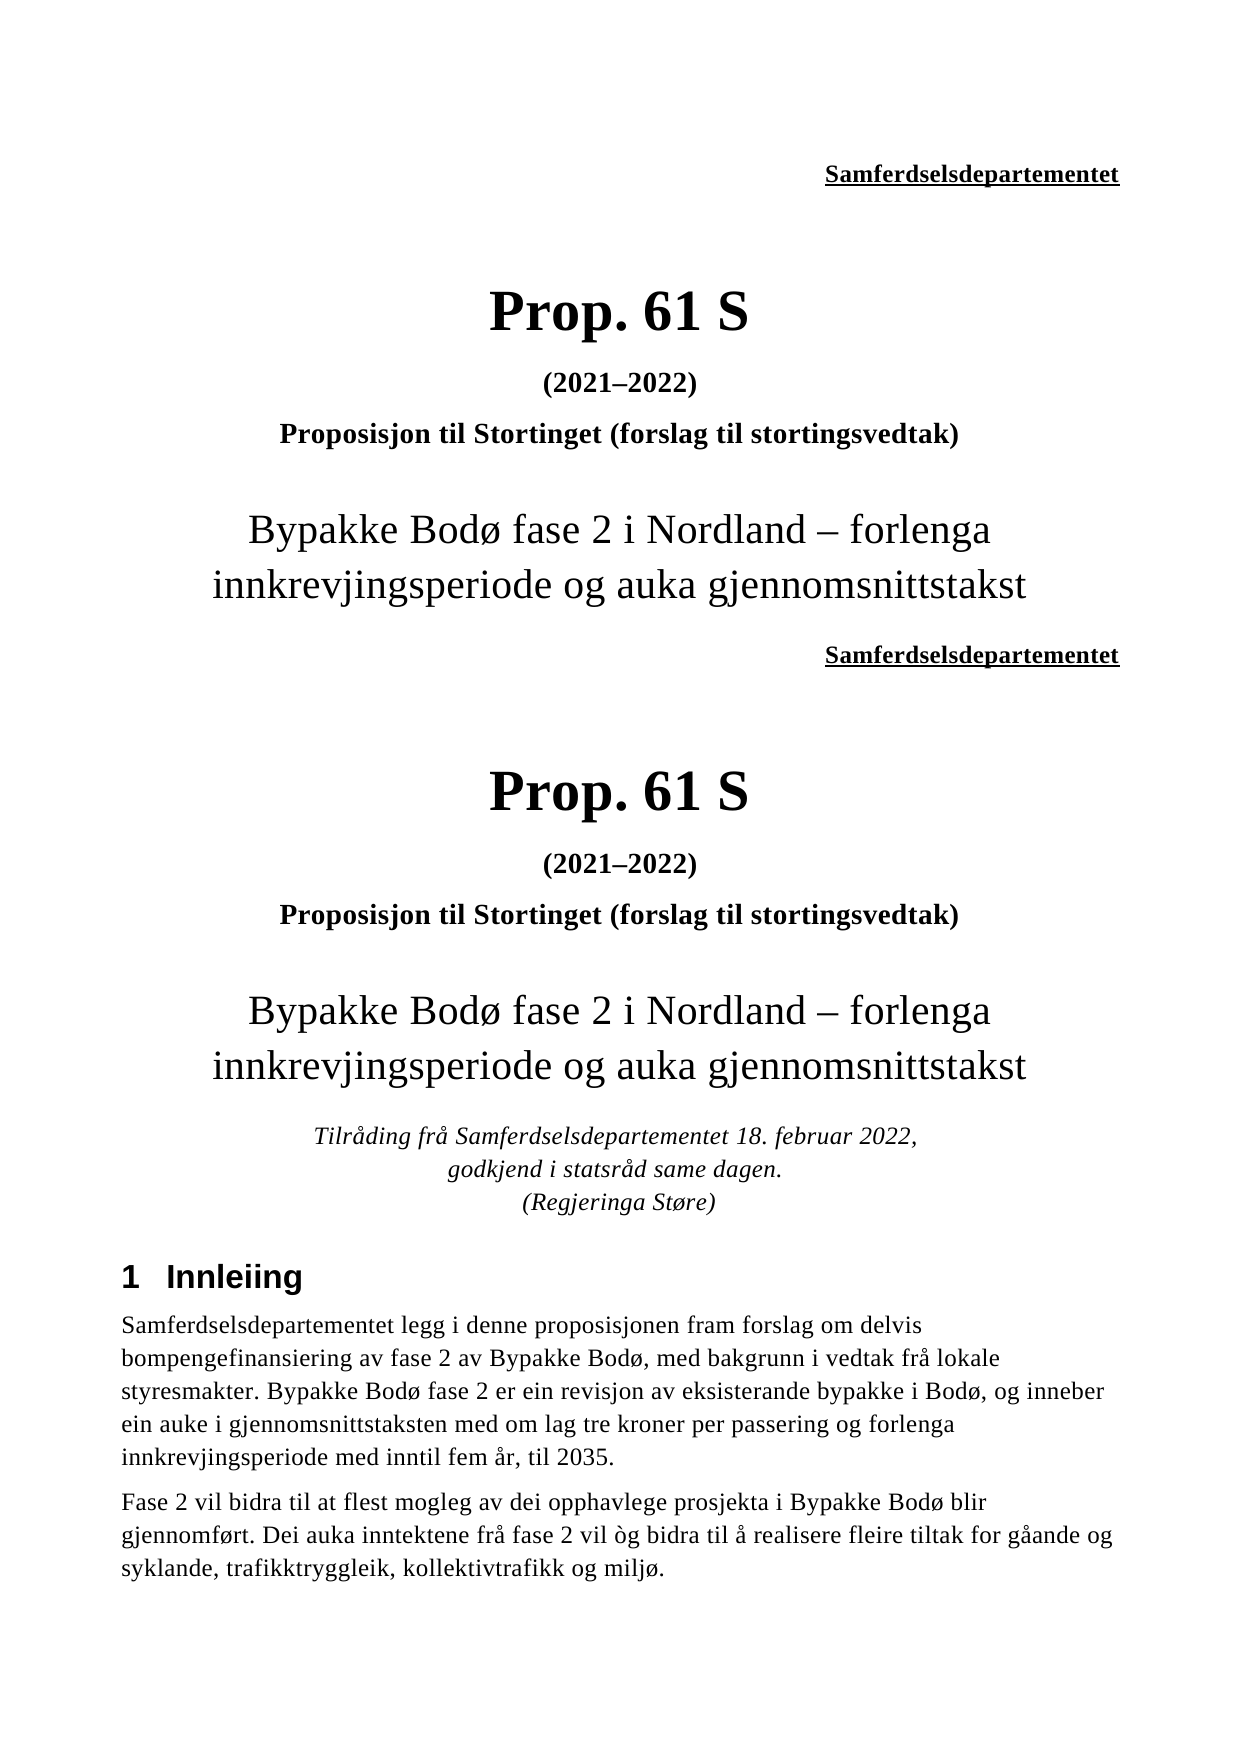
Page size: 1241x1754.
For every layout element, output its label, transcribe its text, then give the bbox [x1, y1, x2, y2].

text Proposisjon til Stortinget (forslag til stortingsvedtak) [121, 897, 1119, 931]
text (2021–2022) [121, 846, 1119, 879]
text Samferdselsdepartementet [121, 640, 1119, 669]
text Prop. 61 S [121, 756, 1119, 823]
text Bypakke Bodø fase 2 i Nordland – forlenga innkrevjingsperiode og auka gjennomsnittstakst [121, 505, 1119, 608]
text Proposisjon til Stortinget (forslag til stortingsvedtak) [121, 416, 1119, 450]
text Fase 2 vil bidra til at flest mogleg av dei opphavlege prosjekta i Bypakke Bodø blir gjennomført. Dei auka inntektene frå fase 2 vil òg bidra til å realisere fleire tiltak for gåande og syklande, trafikktryggleik, kollektivtrafikk og miljø. [121, 1487, 1119, 1582]
text Samferdselsdepartementet legg i denne proposisjonen fram forslag om delvis bompengefinansiering av fase 2 av Bypakke Bodø, med bakgrunn i vedtak frå lokale styresmakter. Bypakke Bodø fase 2 er ein revisjon av eksisterande bypakke i Bodø, og inneber ein auke i gjennomsnittstaksten med om lag tre kroner per passering og forlenga innkrevjingsperiode med inntil fem år, til 2035. [121, 1310, 1119, 1471]
text Prop. 61 S [121, 276, 1119, 343]
subtitle Innleiing [121, 1257, 1119, 1296]
text Tilråding frå Samferdselsdepartementet 18. februar 2022, godkjend i statsråd same dagen. (Regjeringa Støre) [121, 1121, 1119, 1216]
text (2021–2022) [121, 365, 1119, 399]
text Bypakke Bodø fase 2 i Nordland – forlenga innkrevjingsperiode og auka gjennomsnittstakst [121, 986, 1119, 1088]
text Samferdselsdepartementet [121, 159, 1119, 188]
